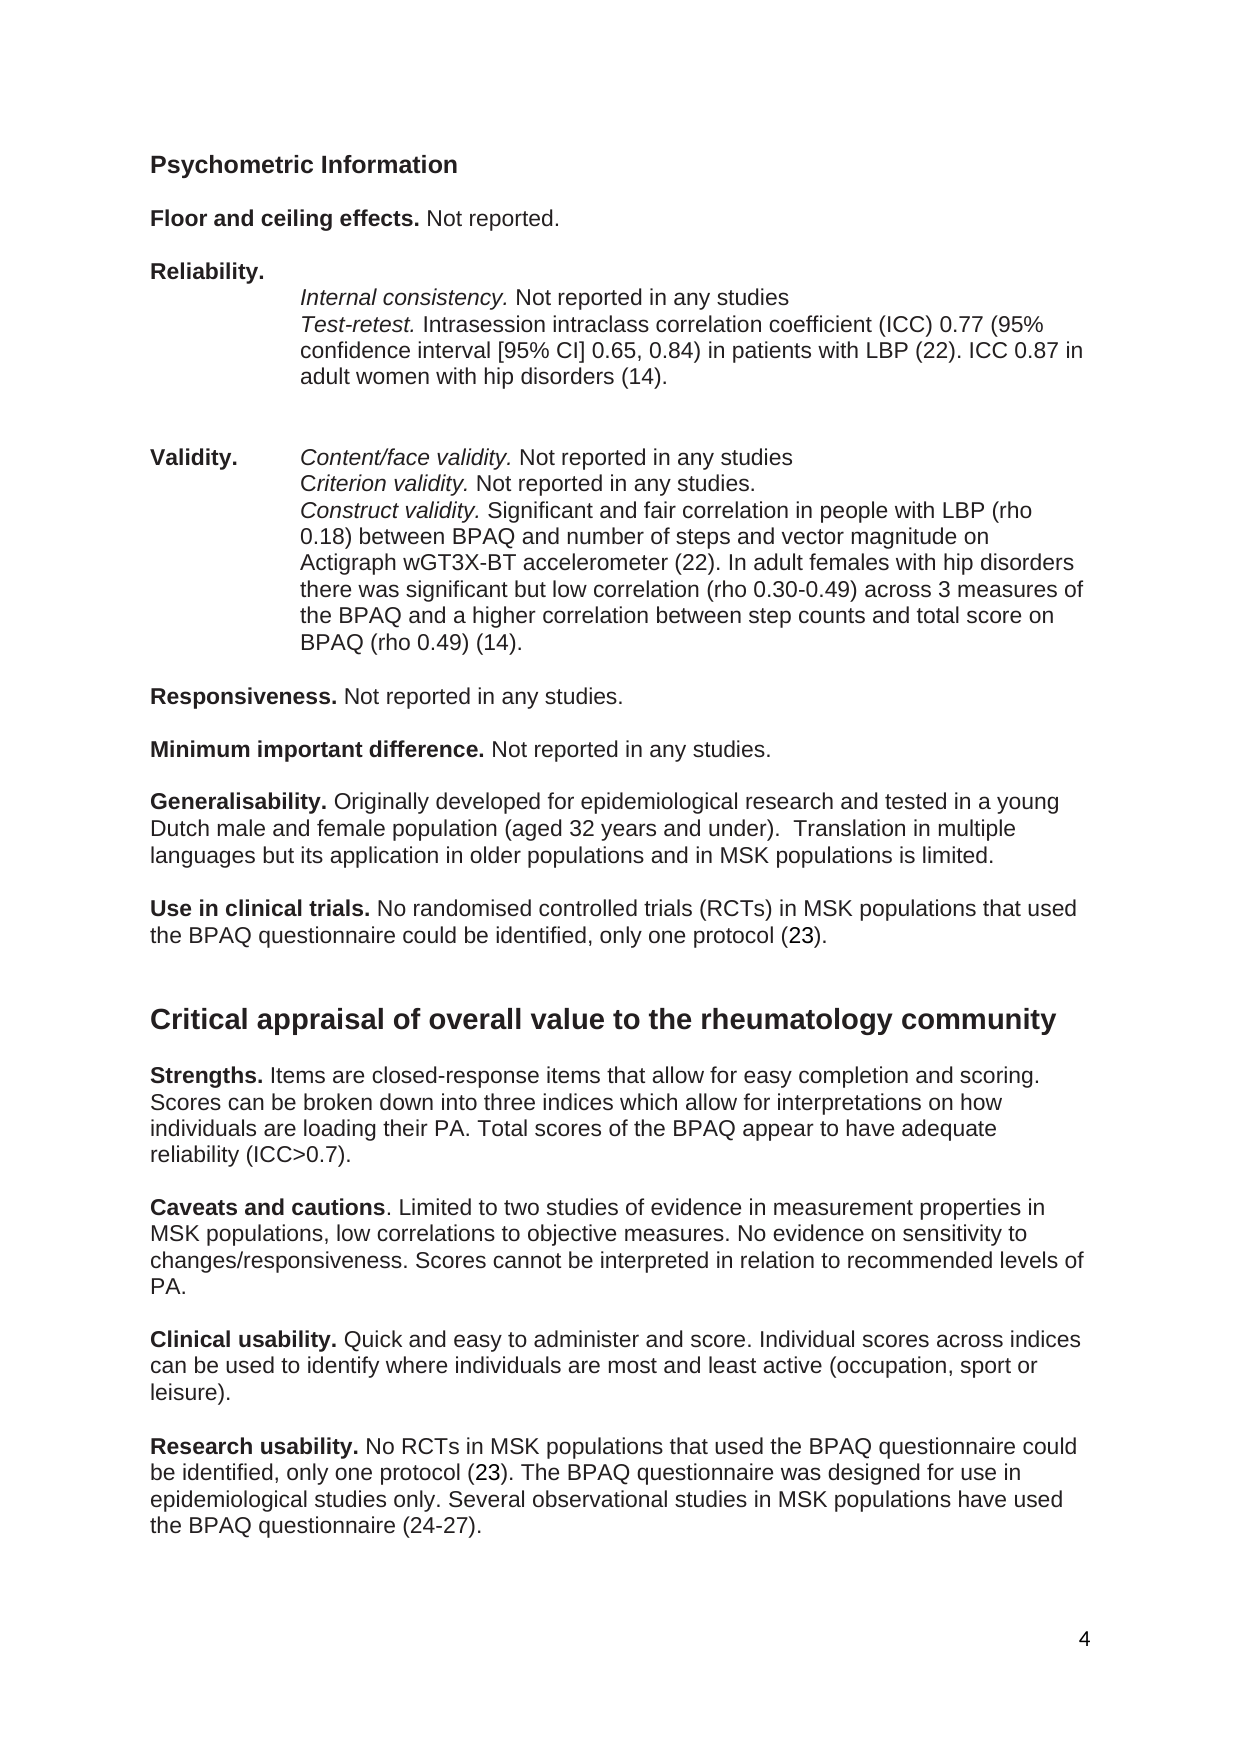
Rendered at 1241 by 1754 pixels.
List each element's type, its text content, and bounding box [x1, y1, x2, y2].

text Test-retest. Intrasession intraclass correlation coefficient (ICC) 0.77 (95% confidence interval [95% CI] 0.65, 0.84) in patients with LBP (22). ICC 0.87 in adult women with hip disorders (14). [300, 311, 1090, 389]
text Internal consistency. Not reported in any studies [225, 284, 1090, 311]
text Psychometric Information [150, 150, 1090, 179]
text Clinical usability. Quick and easy to administer and score. Individual scores across indices can be used to identify where individuals are most and least active (occupation, sport or leisure). [150, 1326, 1090, 1405]
text Construct validity. Significant and fair correlation in people with LBP (rho 0.18) between BPAQ and number of steps and vector magnitude on Actigraph wGT3X-BT accelerometer (22). In adult females with hip disorders there was significant but low correlation (rho 0.30-0.49) across 3 measures of the BPAQ and a higher correlation between step counts and total score on BPAQ (rho 0.49) (14). [300, 497, 1090, 655]
text Research usability. No RCTs in MSK populations that used the BPAQ questionnaire could be identified, only one protocol (23). The BPAQ questionnaire was designed for use in epidemiological studies only. Several observational studies in MSK populations have used the BPAQ questionnaire (24-27). [150, 1433, 1090, 1538]
text Generalisability. Originally developed for epidemiological research and tested in a young Dutch male and female population (aged 32 years and under). Translation in multiple languages but its application in older populations and in MSK populations is limited. [150, 788, 1090, 869]
text Use in clinical trials. No randomised controlled trials (RCTs) in MSK populations that used the BPAQ questionnaire could be identified, only one protocol (23). [150, 895, 1090, 948]
text Validity. Content/face validity. Not reported in any studies [150, 444, 1090, 470]
text Caveats and cautions. Limited to two studies of evidence in measurement properties in MSK populations, low correlations to objective measures. No evidence on sensitivity to changes/responsiveness. Scores cannot be interpreted in relation to recommended levels of PA. [150, 1194, 1090, 1299]
text Minimum important difference. Not reported in any studies. [150, 736, 1090, 762]
text Critical appraisal of overall value to the rheumatology community [150, 1002, 1090, 1036]
text Reliability. [150, 258, 1090, 284]
text Strengths. Items are closed-response items that allow for easy completion and scoring. Scores can be broken down into three indices which allow for interpretations on how individuals are loading their PA. Total scores of the BPAQ appear to have adequate reliability (ICC>0.7). [150, 1062, 1090, 1168]
text Responsiveness. Not reported in any studies. [150, 683, 1090, 709]
text Floor and ceiling effects. Not reported. [150, 205, 1090, 231]
text Criterion validity. Not reported in any studies. [300, 470, 1090, 497]
